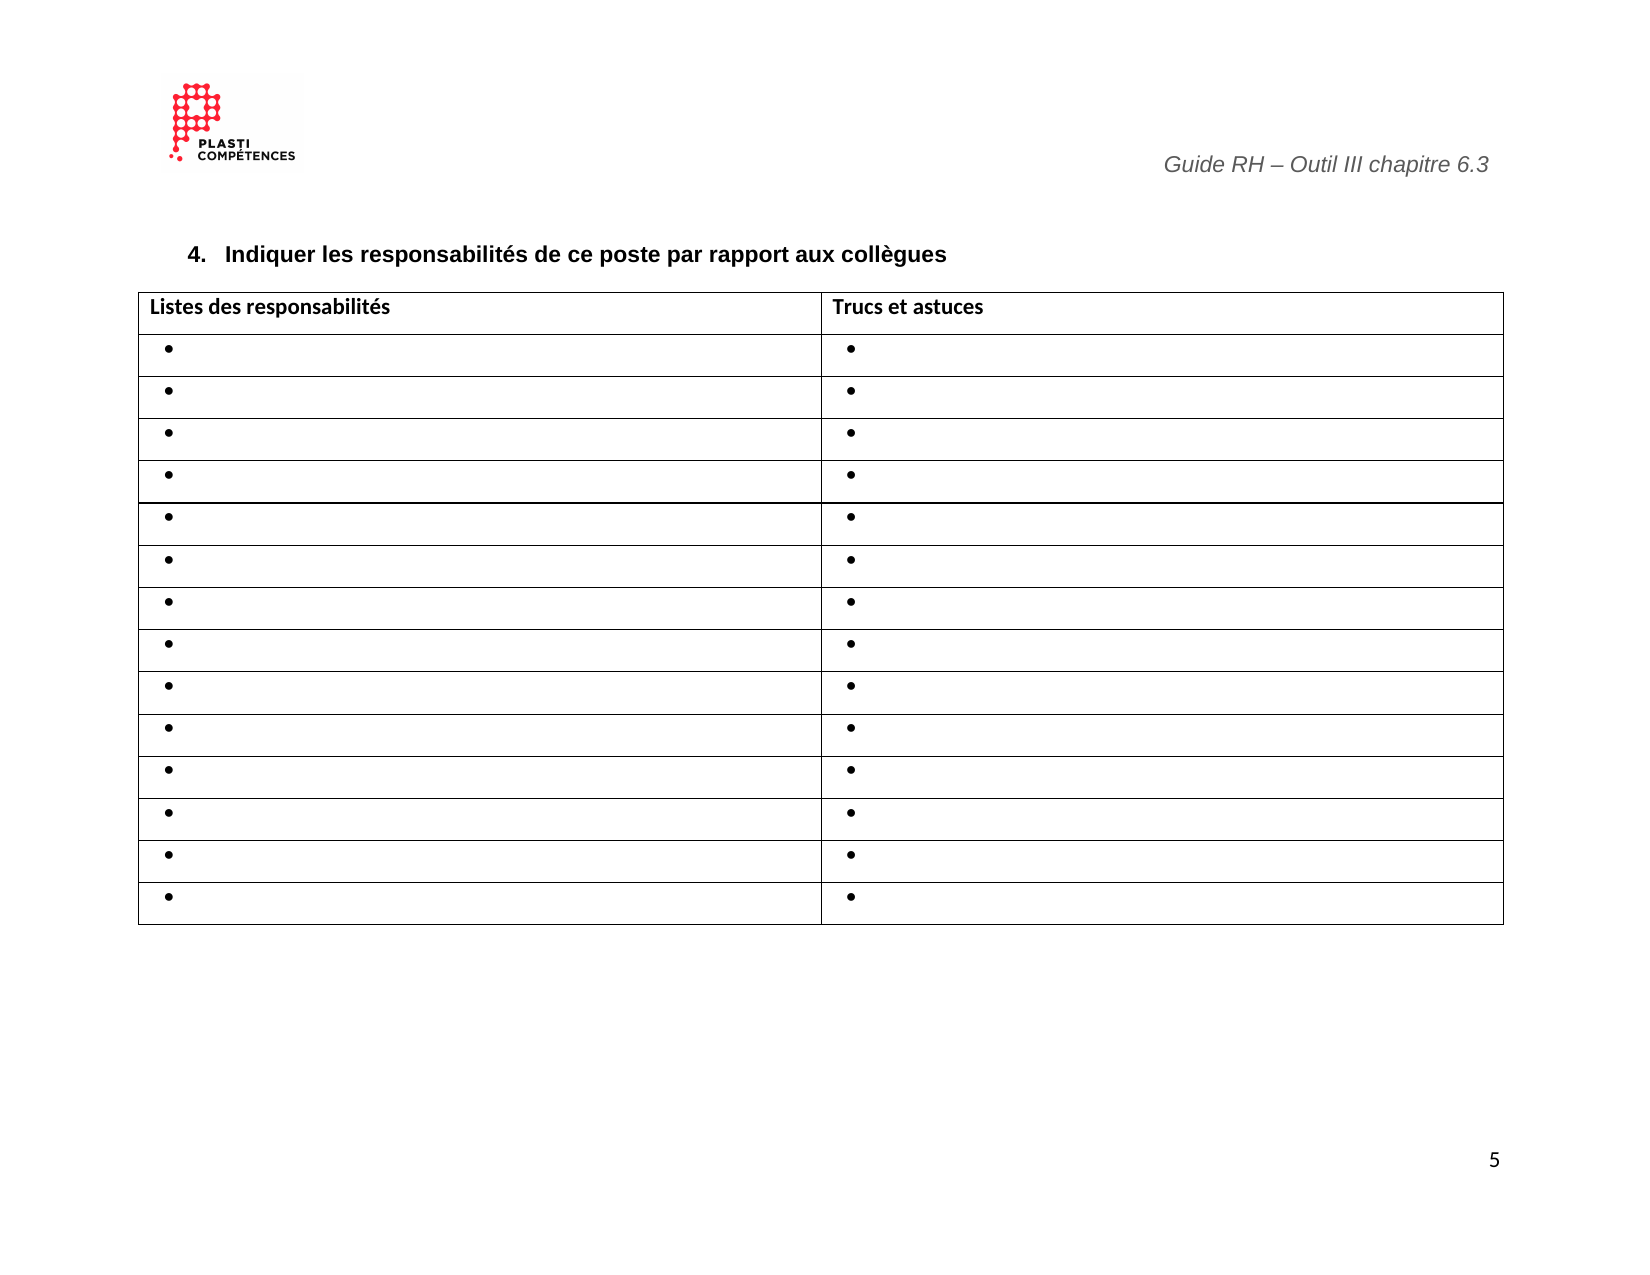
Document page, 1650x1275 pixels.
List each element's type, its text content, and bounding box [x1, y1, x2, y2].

table_cell [822, 335, 1503, 376]
table_cell [139, 588, 821, 629]
table_cell [822, 715, 1503, 756]
table_cell [822, 504, 1503, 545]
table_cell [139, 672, 821, 713]
table_header Listes des responsabilités [139, 293, 821, 334]
table_cell [822, 377, 1503, 418]
table_header Trucs et astuces [822, 293, 1503, 334]
table_cell [822, 546, 1503, 587]
table_cell [139, 504, 821, 545]
table_cell [139, 419, 821, 460]
table_cell [139, 841, 821, 882]
table_cell [822, 588, 1503, 629]
table_cell [822, 630, 1503, 671]
table_cell [139, 883, 821, 924]
table_cell [822, 672, 1503, 713]
table_cell [139, 335, 821, 376]
table_cell [822, 883, 1503, 924]
table_cell [139, 757, 821, 798]
table_cell [139, 630, 821, 671]
table_cell [139, 377, 821, 418]
table_cell [139, 715, 821, 756]
table_cell [139, 461, 821, 502]
table_cell [139, 799, 821, 840]
table_cell [822, 419, 1503, 460]
table_cell [822, 799, 1503, 840]
list Indiquer les responsabilités de ce poste par rapport aux collègues [187, 241, 1500, 267]
table_cell [822, 841, 1503, 882]
table_cell [822, 461, 1503, 502]
table_cell [139, 546, 821, 587]
table_cell [822, 757, 1503, 798]
picture [161, 73, 304, 173]
